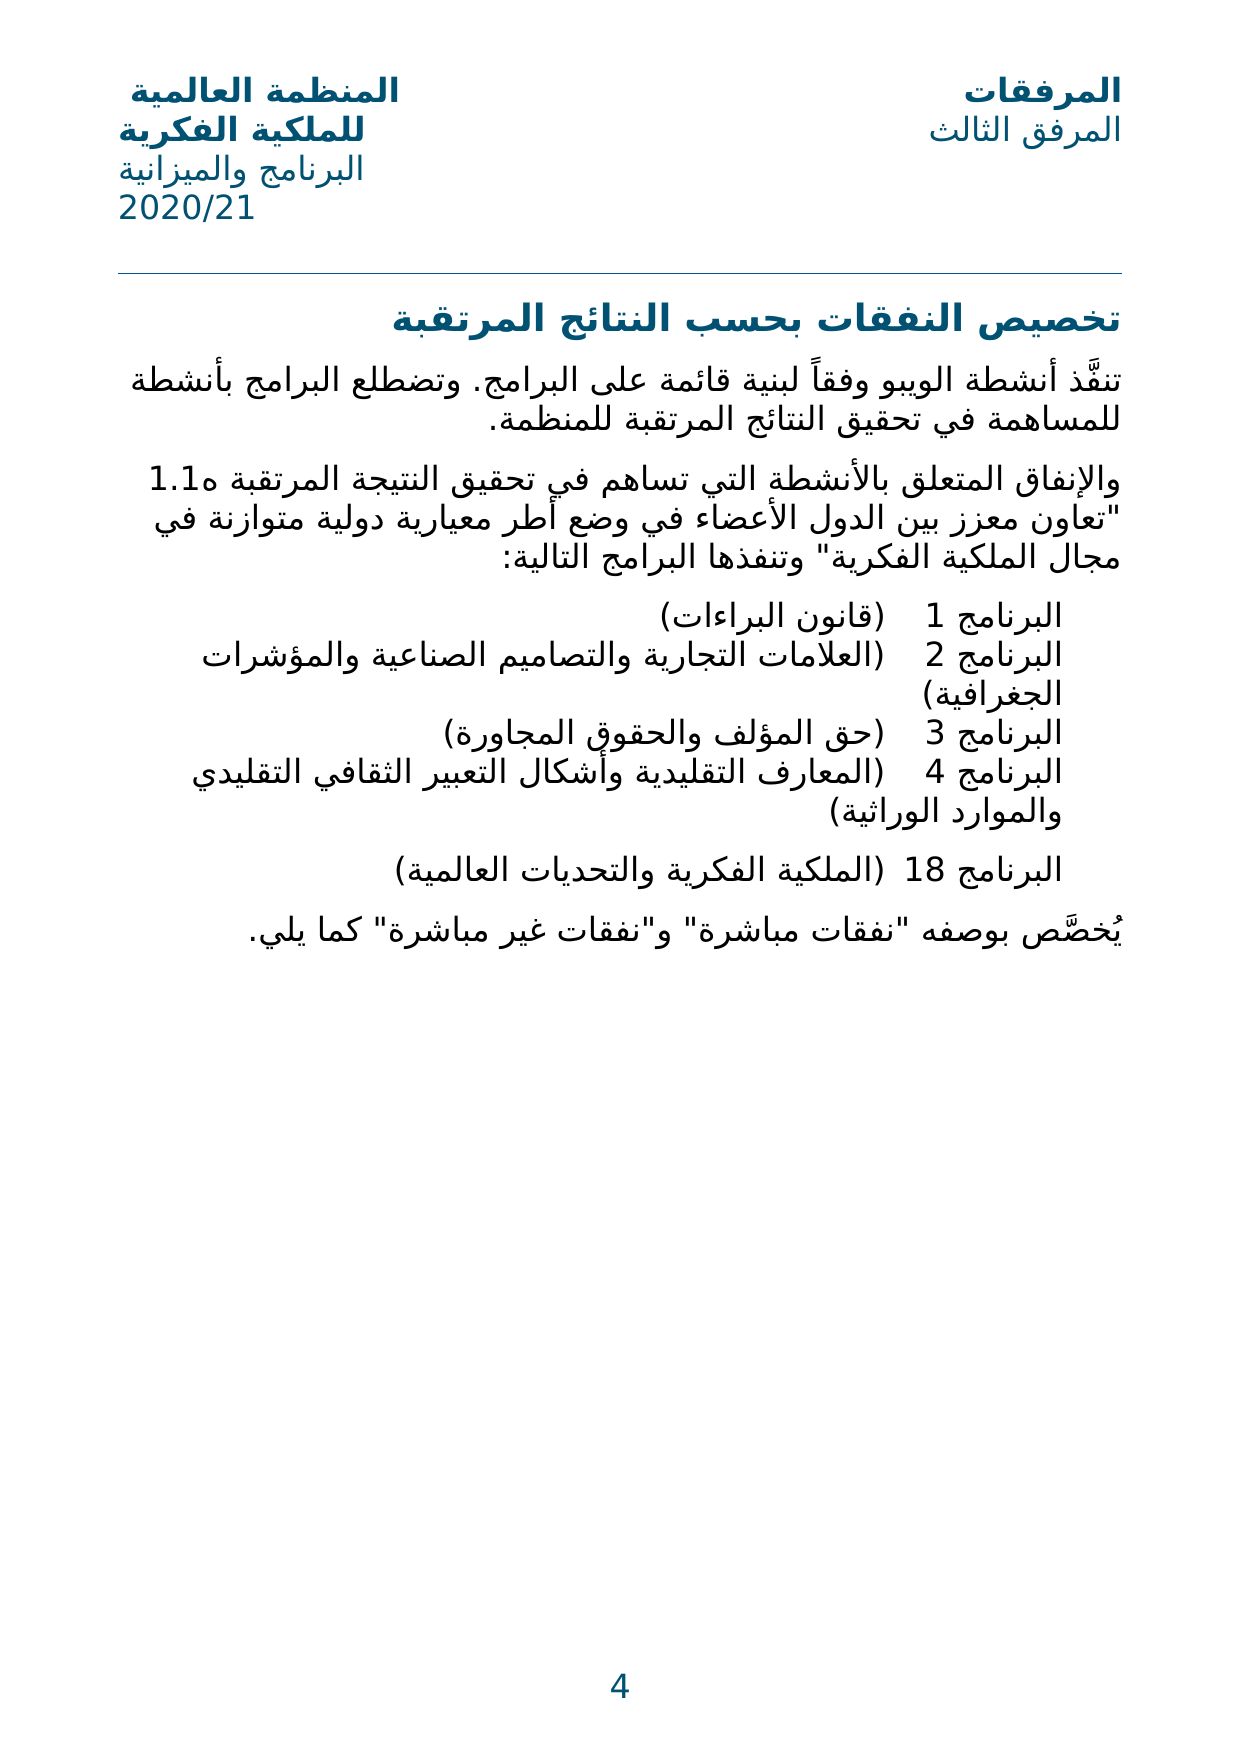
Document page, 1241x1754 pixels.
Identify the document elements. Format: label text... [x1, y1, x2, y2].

text البرنامج 3 (حق المؤلف والحقوق المجاورة) [118, 713, 1063, 752]
text يُخصَّص بوصفه "نفقات مباشرة" و"نفقات غير مباشرة" كما يلي. [118, 910, 1122, 949]
text البرنامج 18 (الملكية الفكرية والتحديات العالمية) [118, 851, 1063, 889]
text البرنامج 2 (العلامات التجارية والتصاميم الصناعية والمؤشرات الجغرافية) [118, 636, 1063, 713]
text البرنامج 1 (قانون البراءات) [118, 597, 1063, 636]
text تنفَّذ أنشطة الويبو وفقاً لبنية قائمة على البرامج. وتضطلع البرامج بأنشطة للمساهمة في تحقيق النتائج المرتقبة للمنظمة. [118, 361, 1122, 438]
text تخصيص النفقات بحسب النتائج المرتقبة [118, 296, 1122, 340]
text البرنامج 4 (المعارف التقليدية وأشكال التعبير الثقافي التقليدي والموارد الوراثية) [118, 752, 1063, 830]
text والإنفاق المتعلق بالأنشطة التي تساهم في تحقيق النتيجة المرتقبة ه1.1 "تعاون معزز بين الدول الأعضاء في وضع أطر معيارية دولية متوازنة في مجال الملكية الفكرية" وتنفذها البرامج التالية: [118, 459, 1122, 576]
